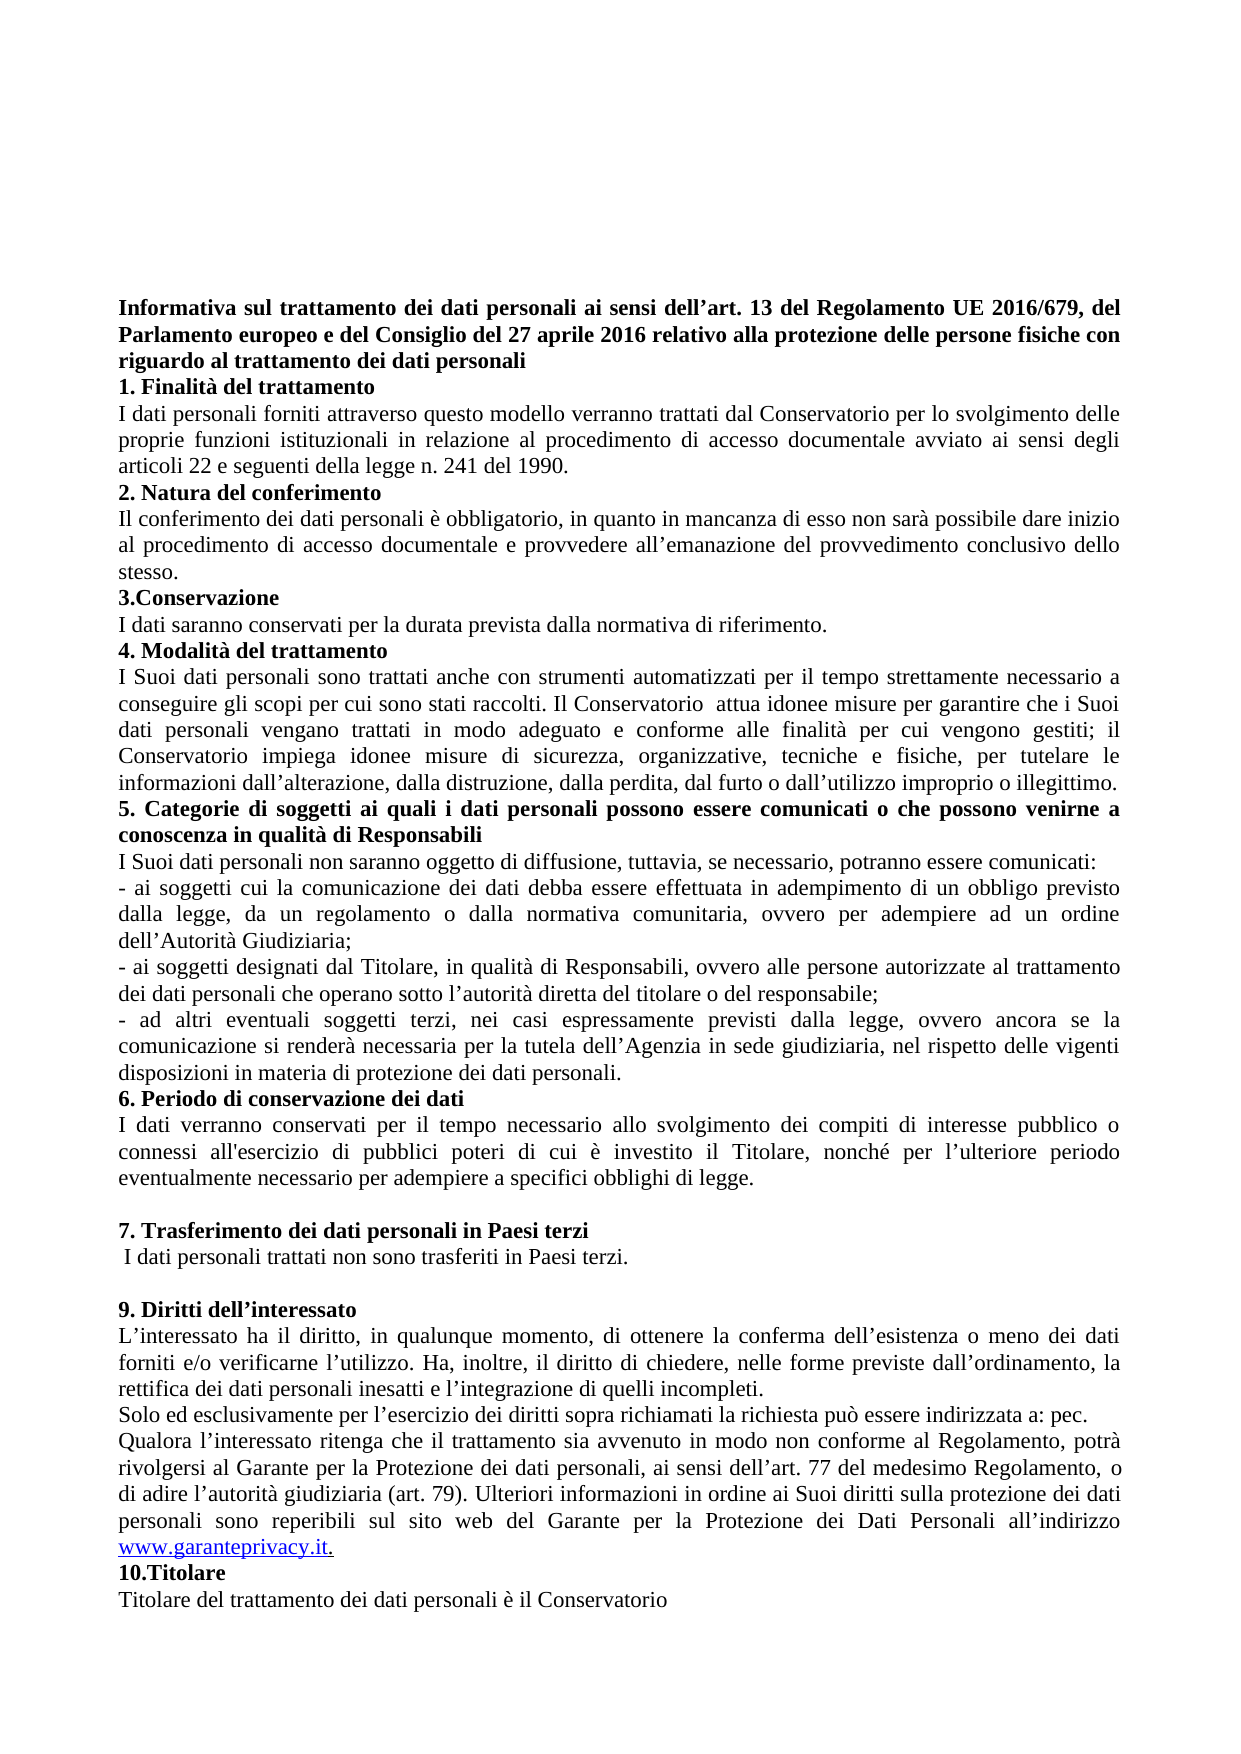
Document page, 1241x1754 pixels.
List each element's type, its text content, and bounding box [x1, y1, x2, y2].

text - ad altri eventuali soggetti terzi, nei casi espressamente previsti dalla legge, ovvero ancora se la comunicazione si renderà necessaria per la tutela dell’Agenzia in sede giudiziaria, nel rispetto delle vigenti disposizioni in materia di protezione dei dati personali. [118, 1006, 1122, 1085]
text - ai soggetti designati dal Titolare, in qualità di Responsabili, ovvero alle persone autorizzate al trattamento dei dati personali che operano sotto l’autorità diretta del titolare o del responsabile; [118, 953, 1122, 1006]
text Informativa sul trattamento dei dati personali ai sensi dell’art. 13 del Regolamento UE 2016/679, del Parlamento europeo e del Consiglio del 27 aprile 2016 relativo alla protezione delle persone fisiche con riguardo al trattamento dei dati personali [118, 294, 1122, 373]
text Solo ed esclusivamente per l’esercizio dei diritti sopra richiamati la richiesta può essere indirizzata a: pec. [118, 1401, 1122, 1428]
text Il conferimento dei dati personali è obbligatorio, in quanto in mancanza di esso non sarà possibile dare inizio al procedimento di accesso documentale e provvedere all’emanazione del provvedimento conclusivo dello stesso. [118, 505, 1122, 584]
text 3.Conservazione [118, 584, 1122, 611]
text 9. Diritti dell’interessato [118, 1296, 1122, 1322]
text 6. Periodo di conservazione dei dati [118, 1085, 1122, 1111]
text Qualora l’interessato ritenga che il trattamento sia avvenuto in modo non conforme al Regolamento, potrà rivolgersi al Garante per la Protezione dei dati personali, ai sensi dell’art. 77 del medesimo Regolamento, o di adire l’autorità giudiziaria (art. 79). Ulteriori informazioni in ordine ai Suoi diritti sulla protezione dei dati personali sono reperibili sul sito web del Garante per la Protezione dei Dati Personali all’indirizzo www.garanteprivacy.it. [118, 1428, 1122, 1559]
text 1. Finalità del trattamento [118, 373, 1122, 400]
text L’interessato ha il diritto, in qualunque momento, di ottenere la conferma dell’esistenza o meno dei dati forniti e/o verificarne l’utilizzo. Ha, inoltre, il diritto di chiedere, nelle forme previste dall’ordinamento, la rettifica dei dati personali inesatti e l’integrazione di quelli incompleti. [118, 1322, 1122, 1401]
text 5. Categorie di soggetti ai quali i dati personali possono essere comunicati o che possono venirne a conoscenza in qualità di Responsabili [118, 795, 1122, 848]
text Titolare del trattamento dei dati personali è il Conservatorio [118, 1586, 1122, 1612]
text I dati personali trattati non sono trasferiti in Paesi terzi. [118, 1243, 1122, 1269]
text I Suoi dati personali non saranno oggetto di diffusione, tuttavia, se necessario, potranno essere comunicati: [118, 848, 1122, 874]
text 2. Natura del conferimento [118, 479, 1122, 505]
text 4. Modalità del trattamento [118, 637, 1122, 663]
text I Suoi dati personali sono trattati anche con strumenti automatizzati per il tempo strettamente necessario a conseguire gli scopi per cui sono stati raccolti. Il Conservatorio attua idonee misure per garantire che i Suoi dati personali vengano trattati in modo adeguato e conforme alle finalità per cui vengono gestiti; il Conservatorio impiega idonee misure di sicurezza, organizzative, tecniche e fisiche, per tutelare le informazioni dall’alterazione, dalla distruzione, dalla perdita, dal furto o dall’utilizzo improprio o illegittimo. [118, 663, 1122, 795]
text I dati verranno conservati per il tempo necessario allo svolgimento dei compiti di interesse pubblico o connessi all'esercizio di pubblici poteri di cui è investito il Titolare, nonché per l’ulteriore periodo eventualmente necessario per adempiere a specifici obblighi di legge. [118, 1111, 1122, 1190]
text 7. Trasferimento dei dati personali in Paesi terzi [118, 1217, 1122, 1243]
text 10.Titolare [118, 1559, 1122, 1586]
text - ai soggetti cui la comunicazione dei dati debba essere effettuata in adempimento di un obbligo previsto dalla legge, da un regolamento o dalla normativa comunitaria, ovvero per adempiere ad un ordine dell’Autorità Giudiziaria; [118, 874, 1122, 953]
text I dati saranno conservati per la durata prevista dalla normativa di riferimento. [118, 611, 1122, 637]
text I dati personali forniti attraverso questo modello verranno trattati dal Conservatorio per lo svolgimento delle proprie funzioni istituzionali in relazione al procedimento di accesso documentale avviato ai sensi degli articoli 22 e seguenti della legge n. 241 del 1990. [118, 400, 1122, 479]
